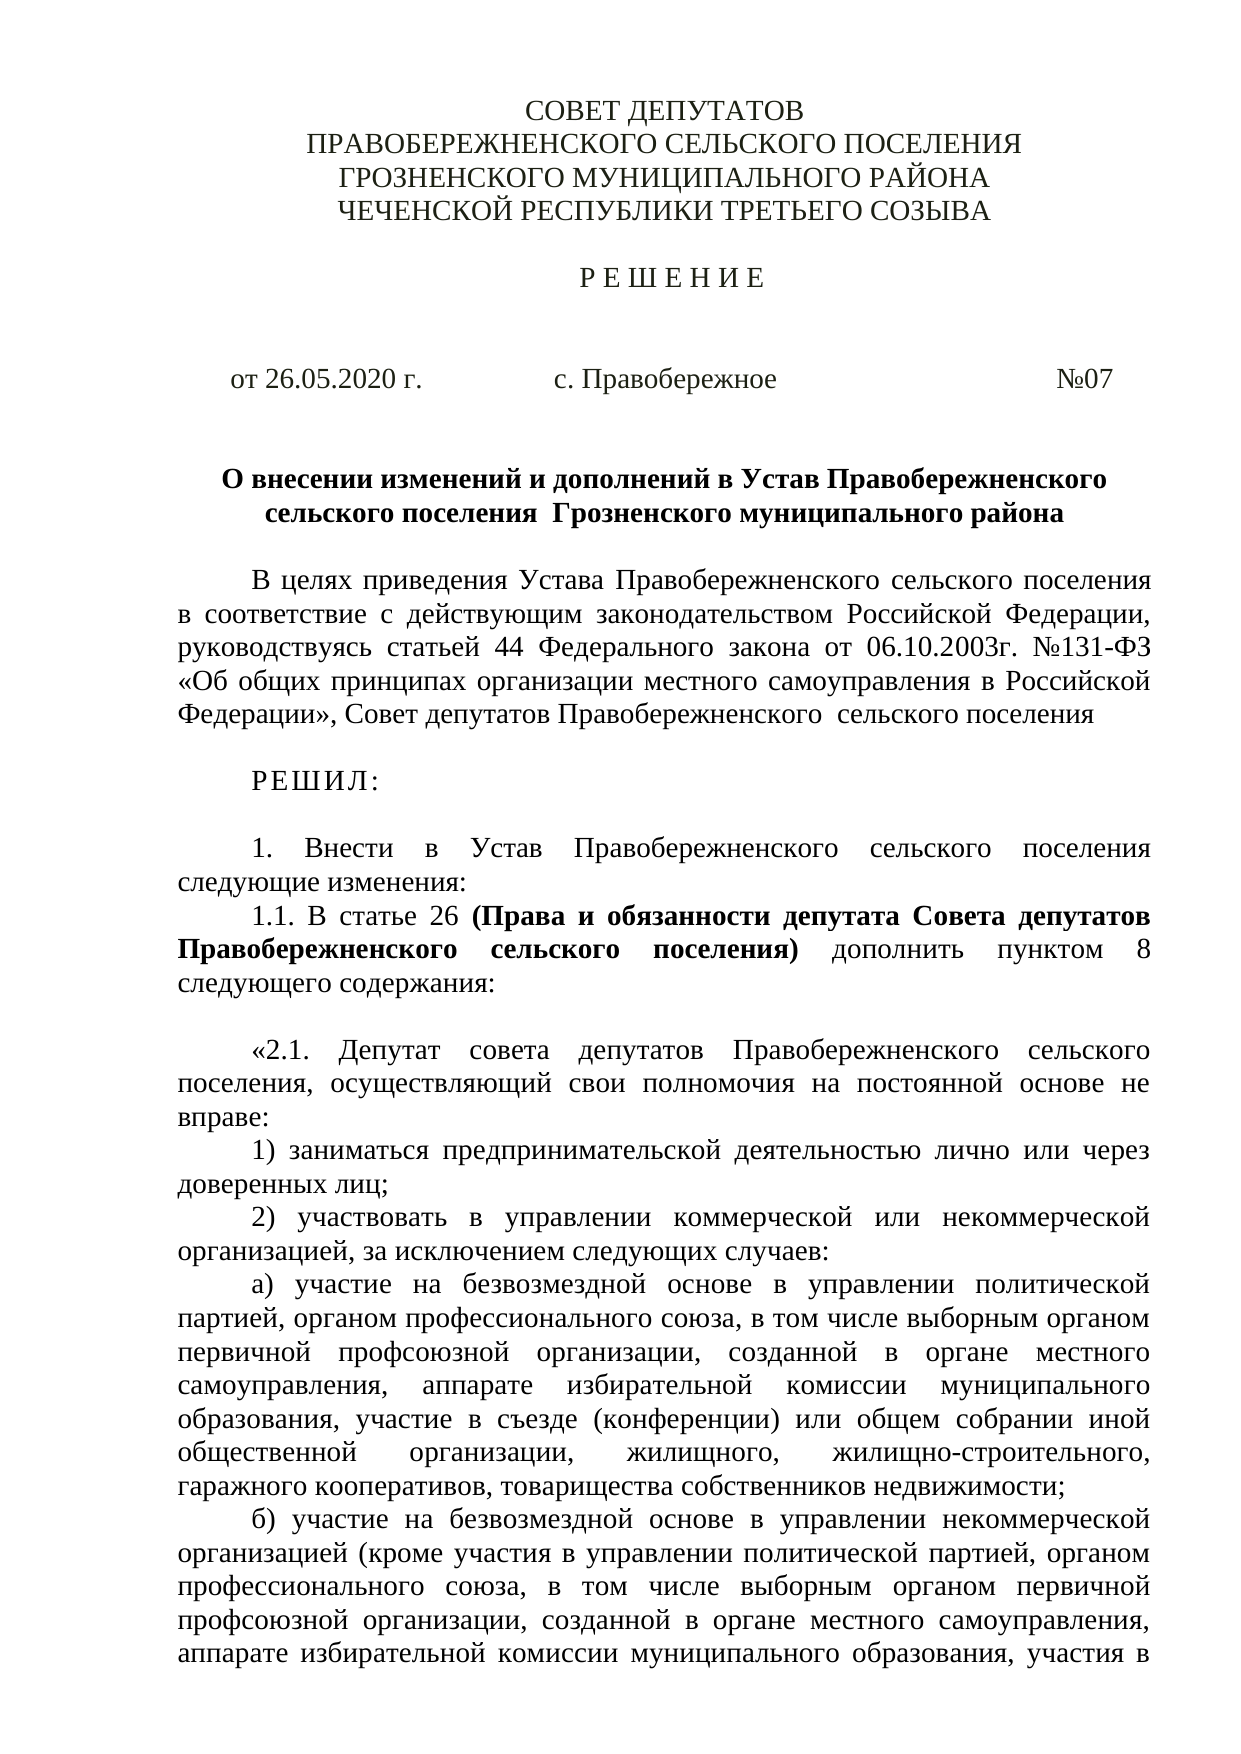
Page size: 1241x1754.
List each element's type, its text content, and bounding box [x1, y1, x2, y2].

text 2) участвовать в управлении коммерческой или некоммерческой организацией, за исключением следующих случаев: [177, 1199, 1152, 1267]
text О внесении изменений и дополнений в Устав Правобережненского сельского поселения Грозненского муниципального района [177, 462, 1152, 529]
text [177, 1501, 1152, 1669]
text а) участие на безвозмездной основе в управлении политической партией, органом профессионального союза, в том числе выборным органом первичной профсоюзной организации, созданной в органе местного самоуправления, аппарате избирательной комиссии муниципального образования, участие в съезде (конференции) или общем собрании иной общественной организации, жилищного, жилищно-строительного, гаражного кооперативов, товарищества собственников недвижимости; [177, 1267, 1152, 1501]
text В целях приведения Устава Правобережненского сельского поселения в соответствие с действующим законодательством Российской Федерации, руководствуясь статьей 44 Федерального закона от 06.10.2003г. №131-ФЗ «Об общих принципах организации местного самоуправления в Российской Федерации», Совет депутатов Правобережненского сельского поселения [177, 562, 1152, 730]
text «2.1. Депутат совета депутатов Правобережненского сельского поселения, осуществляющий свои полномочия на постоянной основе не вправе: [177, 1032, 1152, 1132]
text 1) заниматься предпринимательской деятельностью лично или через доверенных лиц; [177, 1132, 1152, 1199]
text 1.1. В статье 26 (Права и обязанности депутата Совета депутатов Правобережненского сельского поселения) дополнить пунктом 8 следующего содержания: [177, 898, 1152, 998]
text РЕШИЛ: [177, 763, 1152, 797]
text от 26.05.2020 г. с. Правобережное №07 [177, 361, 1152, 394]
text 1. Внести в Устав Правобережненского сельского поселения следующие изменения: [177, 831, 1152, 898]
text СОВЕТ ДЕПУТАТОВ ПРАВОБЕРЕЖНЕНСКОГО СЕЛЬСКОГО ПОСЕЛЕНИЯ ГРОЗНЕНСКОГО МУНИЦИПАЛЬНОГО РАЙОНА ЧЕЧЕНСКОЙ РЕСПУБЛИКИ ТРЕТЬЕГО СОЗЫВА [177, 93, 1152, 227]
text Р Е Ш Е Н И Е [177, 260, 1152, 294]
